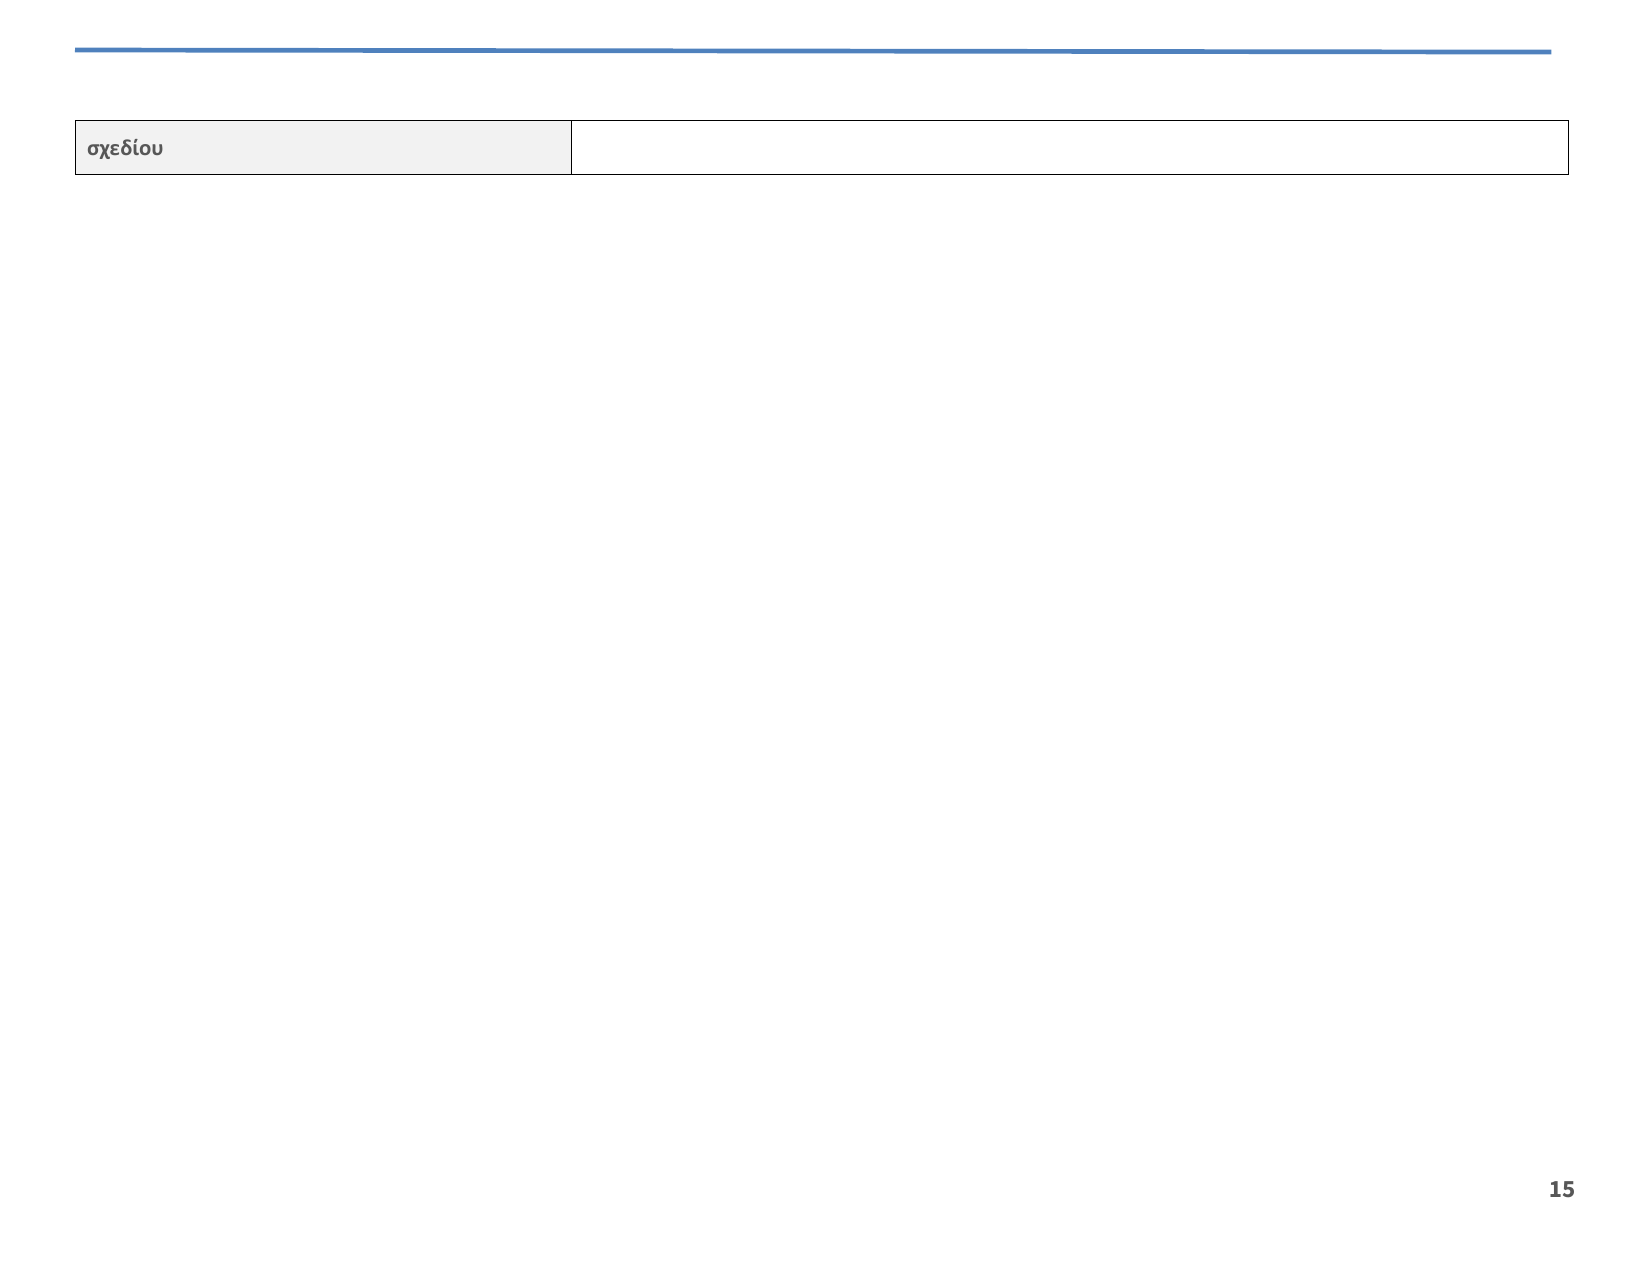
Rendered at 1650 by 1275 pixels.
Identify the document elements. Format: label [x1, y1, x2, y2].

table_cell [76, 121, 571, 174]
table_cell [572, 121, 1568, 174]
